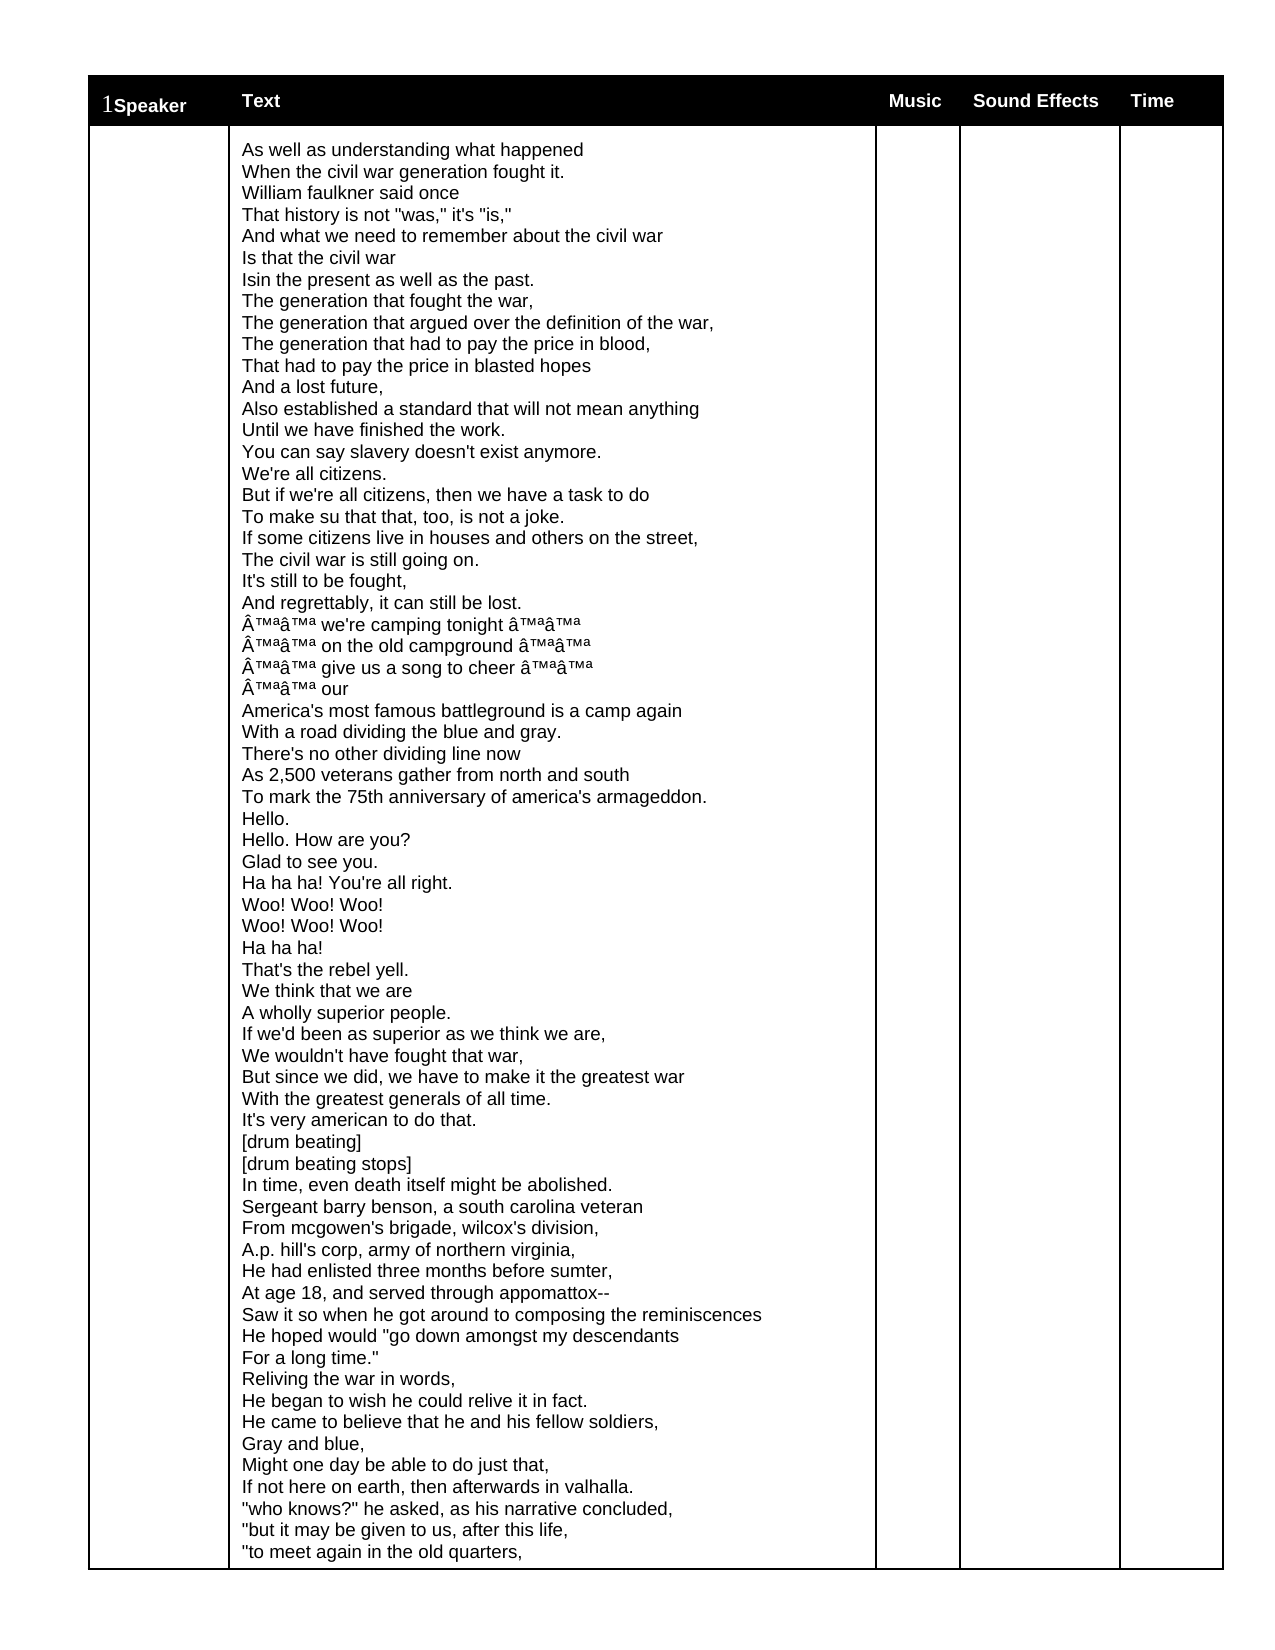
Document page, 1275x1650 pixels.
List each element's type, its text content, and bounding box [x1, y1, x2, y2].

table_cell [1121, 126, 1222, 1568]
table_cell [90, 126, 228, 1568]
table_header Text [230, 77, 875, 124]
table_header Time [1121, 77, 1222, 124]
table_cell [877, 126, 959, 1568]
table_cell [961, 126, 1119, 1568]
table_header Music [877, 77, 959, 124]
table_header Speaker [90, 77, 228, 124]
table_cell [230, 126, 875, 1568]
table_header Sound Effects [961, 77, 1119, 124]
